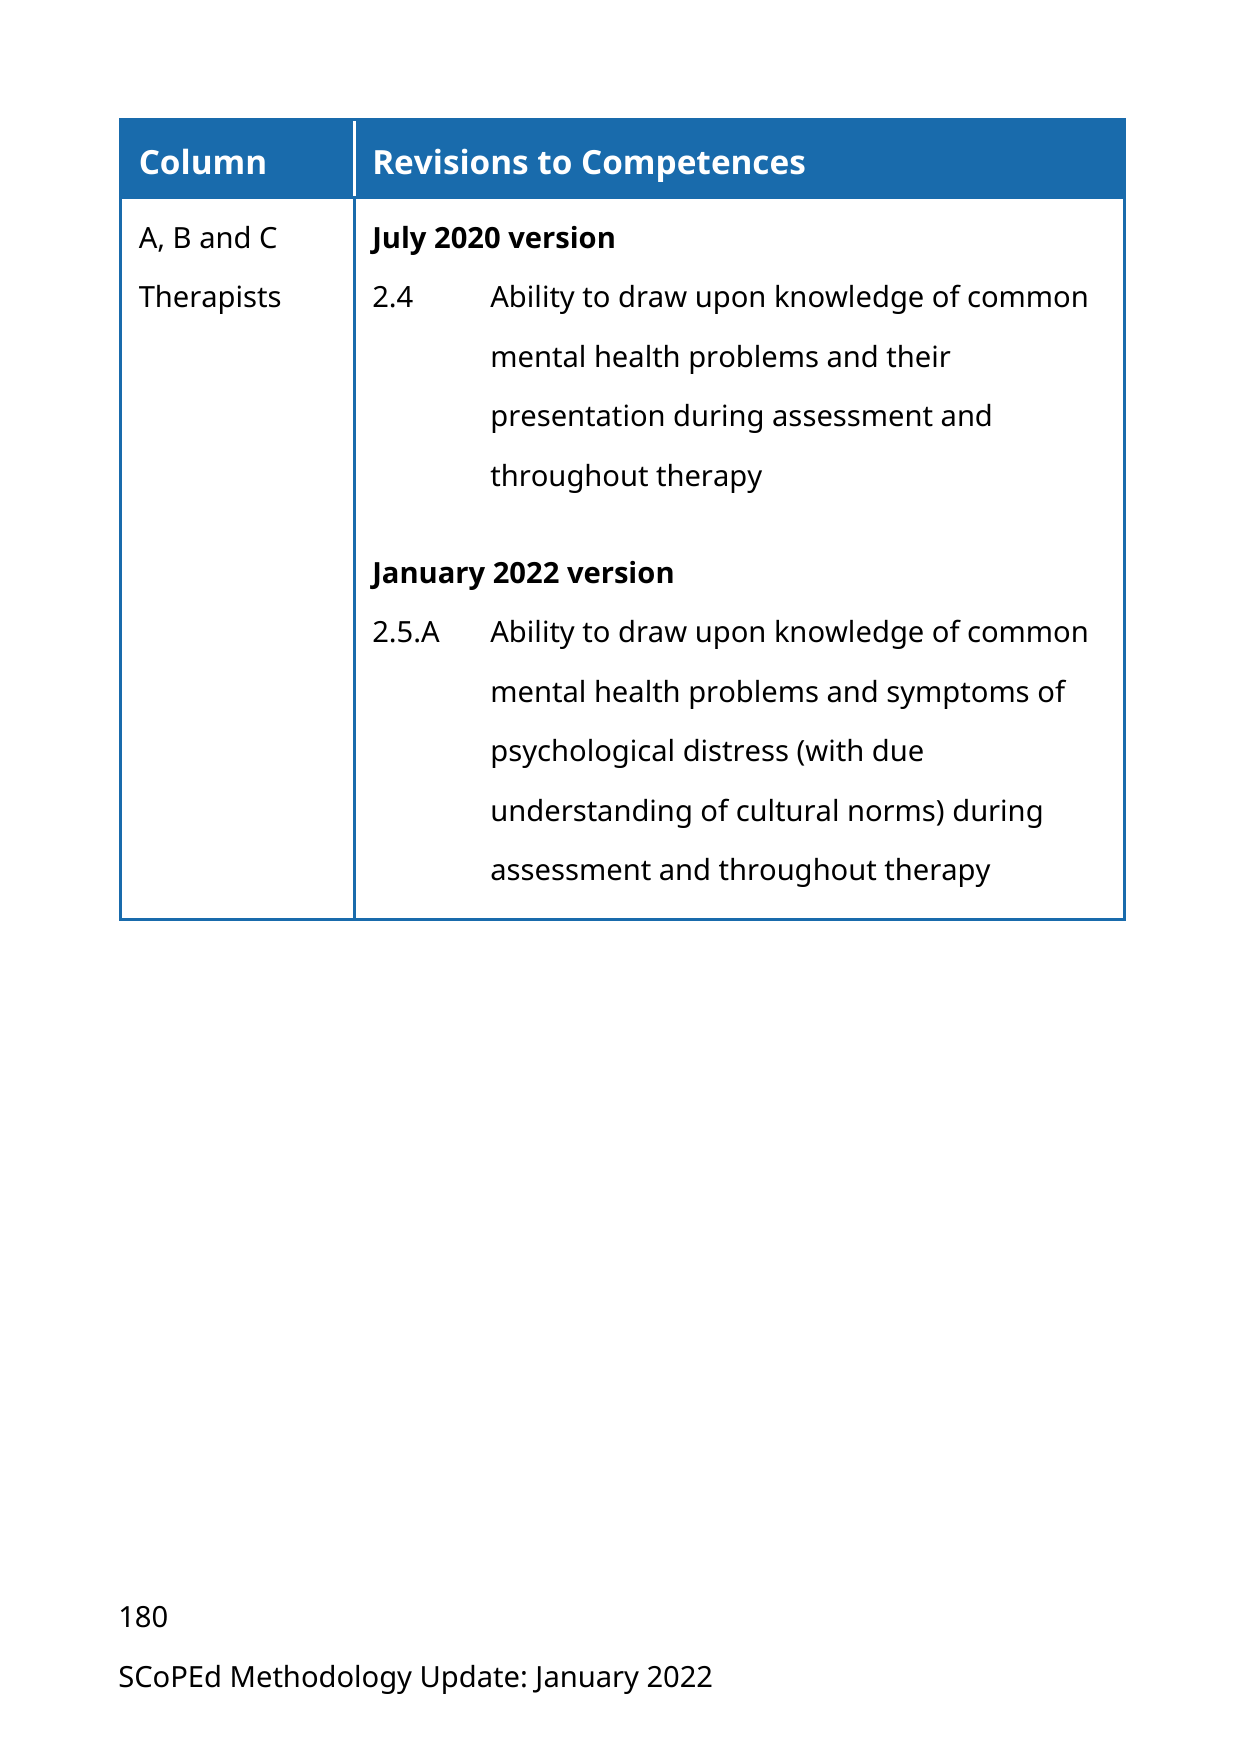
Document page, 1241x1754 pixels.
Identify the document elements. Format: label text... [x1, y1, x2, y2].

table_cell A, B and C Therapists [122, 199, 353, 917]
table_header Column [122, 121, 353, 196]
table_cell July 2020 version 2.4 Ability to draw upon knowledge of common mental health problems and their presentation during assessment and throughout therapy January 2022 version 2.5.A Ability to draw upon knowledge of common mental health problems and symptoms of psychological distress (with due understanding of cultural norms) during assessment and throughout therapy [356, 199, 1123, 917]
table_header Revisions to Competences [356, 121, 1123, 196]
